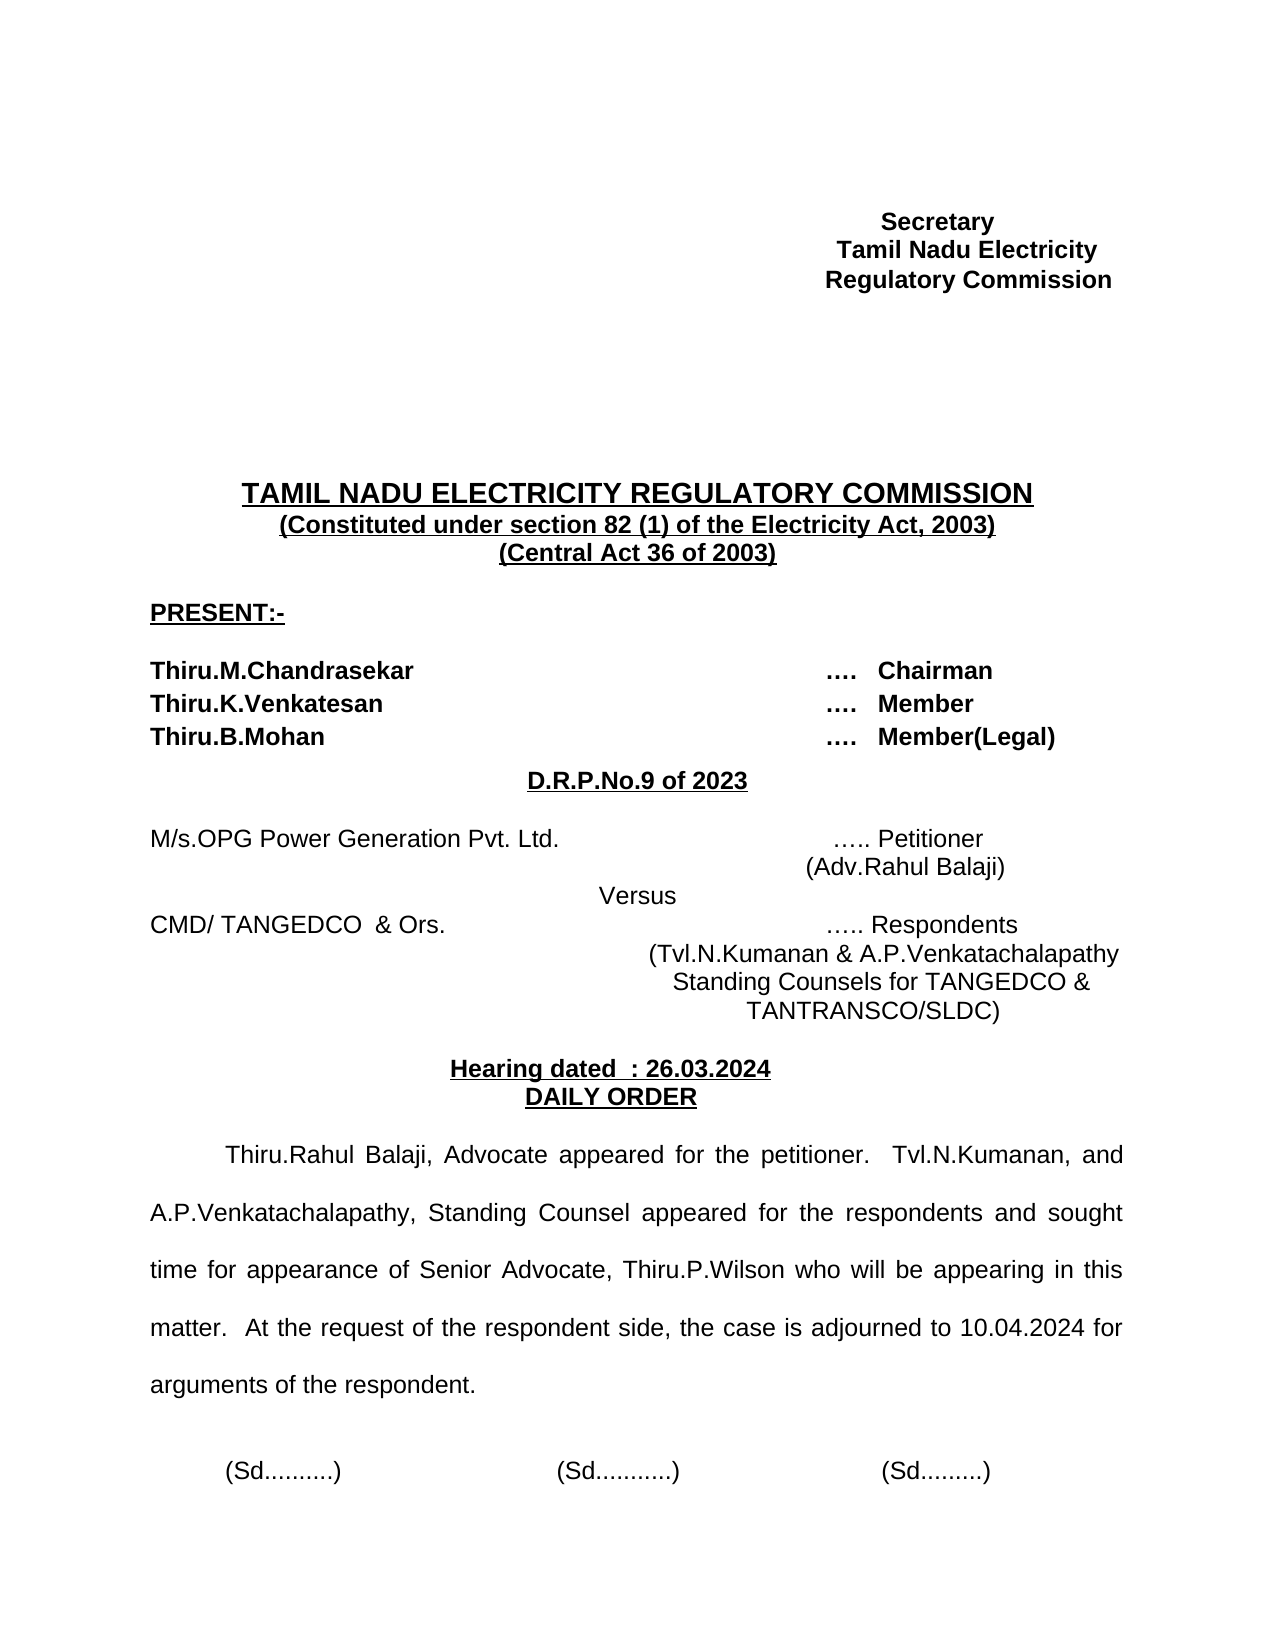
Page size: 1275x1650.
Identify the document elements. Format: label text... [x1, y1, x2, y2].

text Standing Counsels for TANGEDCO & [187, 967, 1125, 996]
text (Sd..........) (Sd...........) (Sd.........) [150, 1456, 1125, 1484]
text Tamil Nadu Electricity [150, 236, 1125, 264]
text PRESENT:- [150, 598, 1125, 627]
text Versus [150, 881, 1125, 910]
text TANTRANSCO/SLDC) [150, 996, 1125, 1025]
text M/s.OPG Power Generation Pvt. Ltd. ….. Petitioner [150, 824, 1125, 852]
text DAILY ORDER [525, 1082, 1125, 1111]
text Hearing dated : 26.03.2024 [375, 1054, 1125, 1082]
text Secretary [150, 207, 1125, 236]
text Thiru.B.Mohan …. Member(Legal) [150, 722, 1125, 751]
text Thiru.K.Venkatesan …. Member [150, 689, 1125, 718]
text Regulatory Commission [750, 265, 1125, 294]
text (Adv.Rahul Balaji) [600, 852, 1125, 881]
text Thiru.Rahul Balaji, Advocate appeared for the petitioner. Tvl.N.Kumanan, and A.P.Venkatachalapathy, Standing Counsel appeared for the respondents and sought time for appearance of Senior Advocate, Thiru.P.Wilson who will be appearing in this matter. At the request of the respondent side, the case is adjourned to 10.04.2024 for arguments of the respondent. [150, 1140, 1125, 1399]
text (Tvl.N.Kumanan & A.P.Venkatachalapathy [600, 939, 1125, 967]
text Thiru.M.Chandrasekar …. Chairman [150, 656, 1125, 685]
text D.R.P.No.9 of 2023 [150, 766, 1125, 795]
text (Central Act 36 of 2003) [150, 538, 1125, 567]
text CMD/ TANGEDCO & Ors. ….. Respondents [150, 910, 1125, 939]
text (Constituted under section 82 (1) of the Electricity Act, 2003) [150, 510, 1125, 538]
text TAMIL NADU ELECTRICITY REGULATORY COMMISSION [150, 476, 1125, 510]
